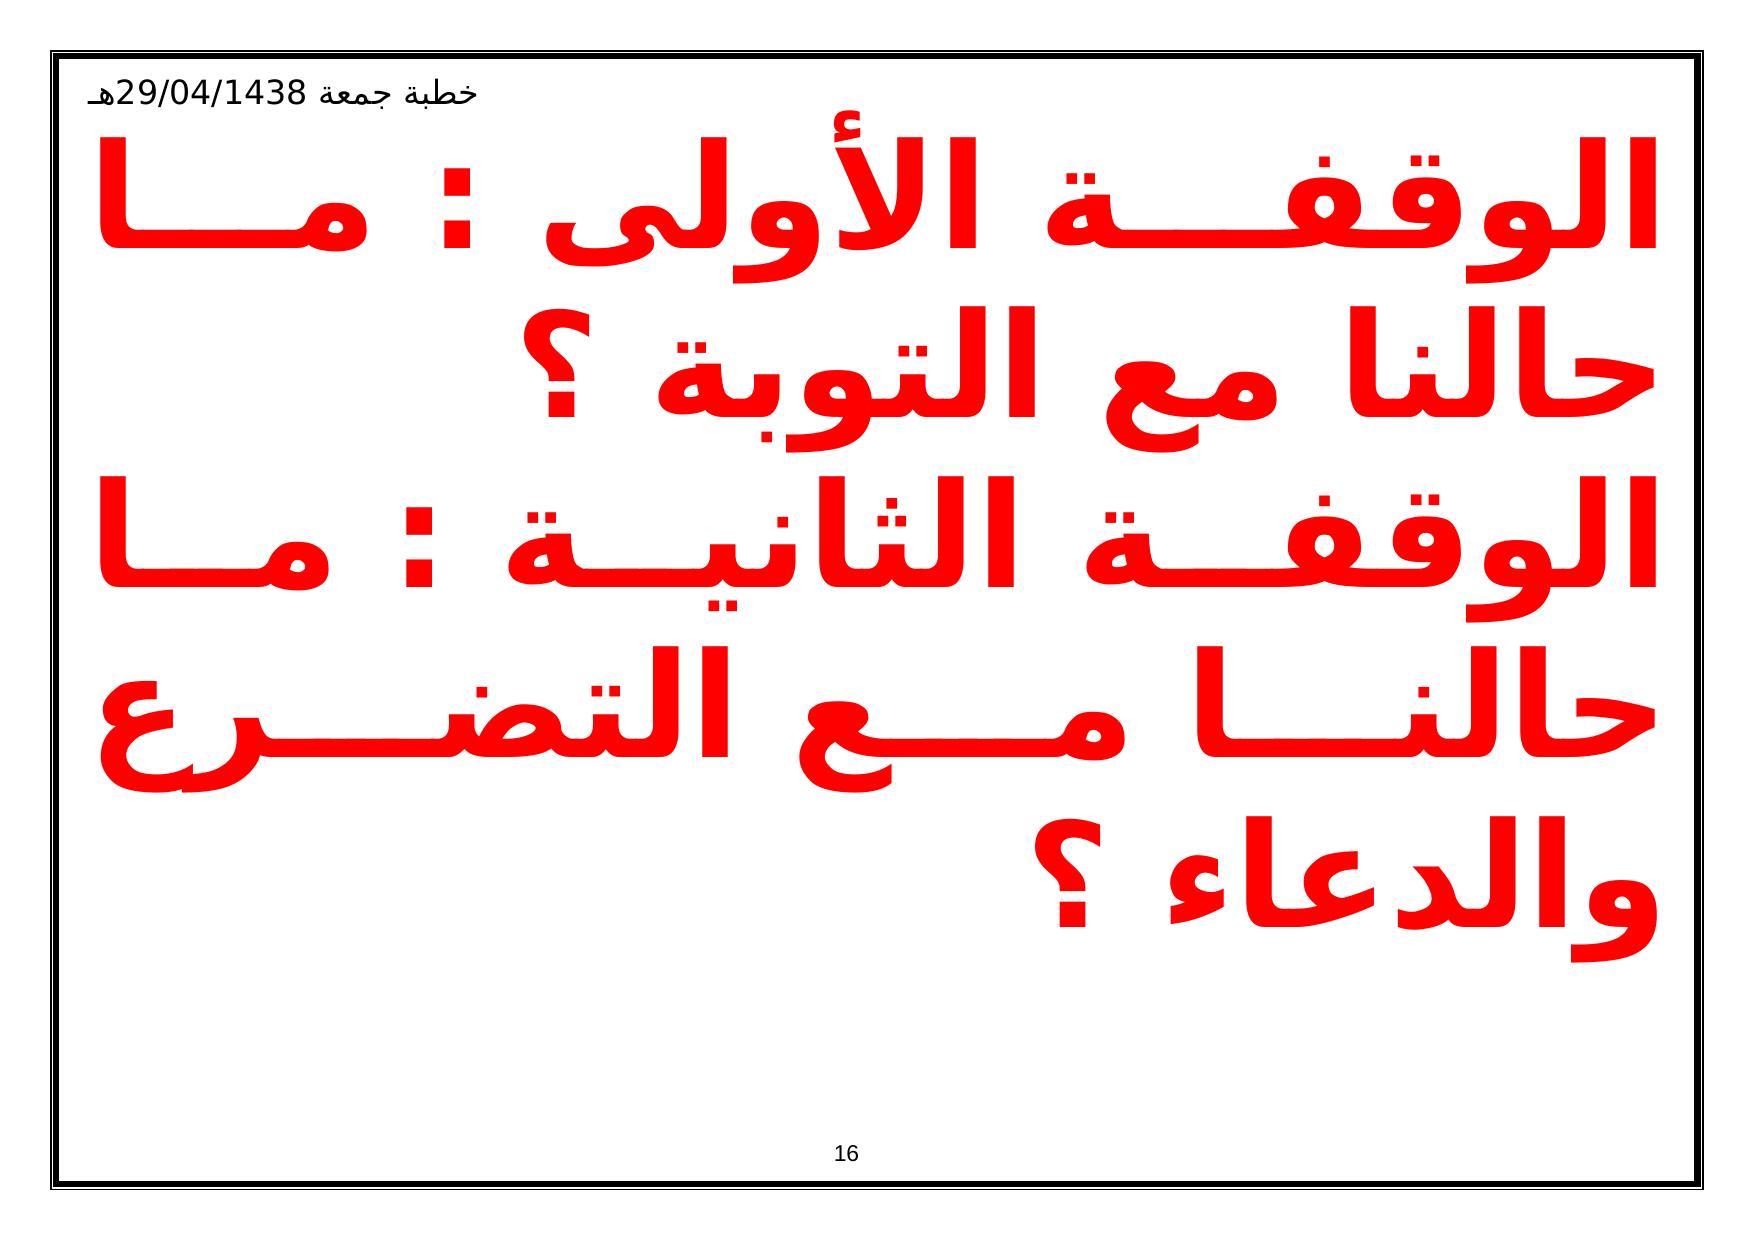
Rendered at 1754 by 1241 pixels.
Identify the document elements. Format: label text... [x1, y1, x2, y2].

text الوقفة الثانية : ما حالنا مع التضرع والدعاء ؟ [89, 452, 1669, 962]
text الوقفة الأولى : ما حالنا مع التوبة ؟ [89, 113, 1669, 452]
